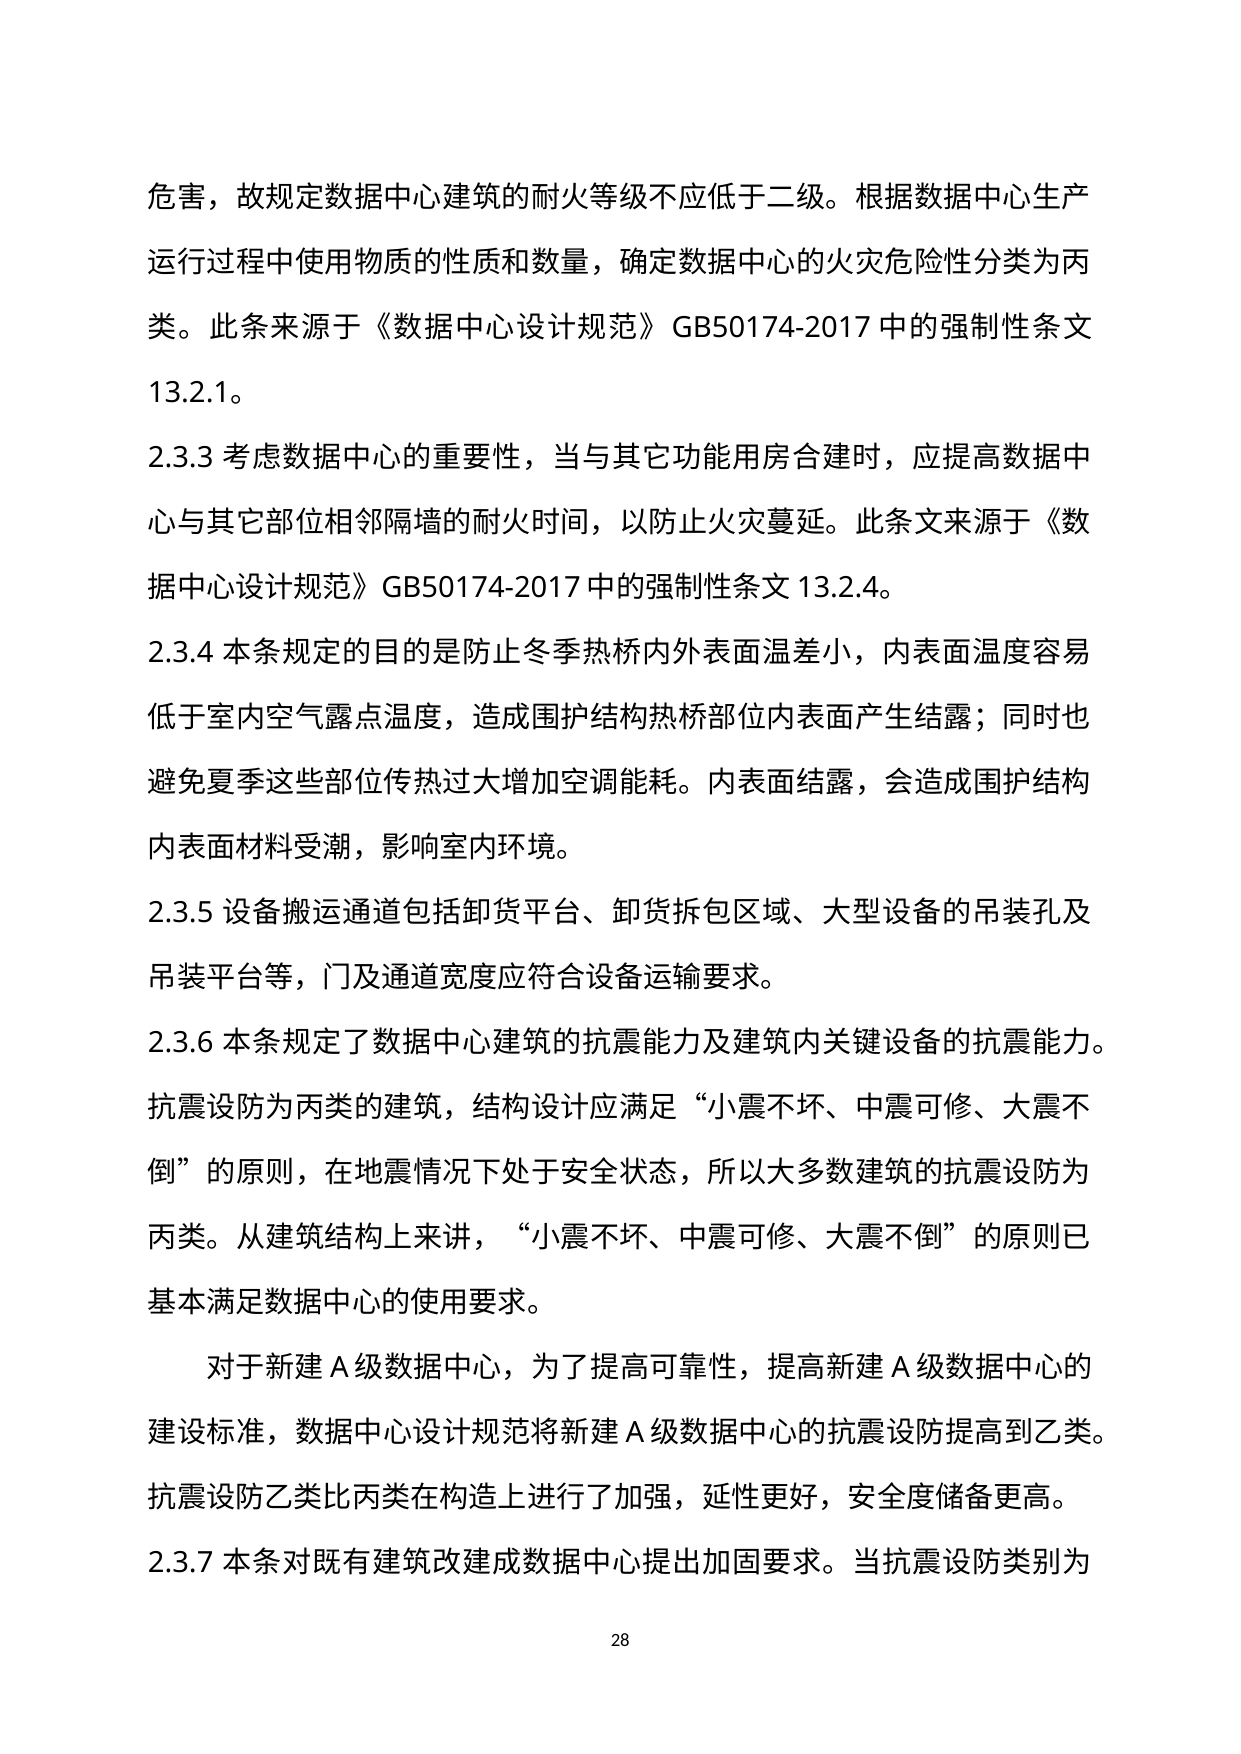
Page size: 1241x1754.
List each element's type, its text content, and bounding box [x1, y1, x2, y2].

text 2.3.3 考虑数据中心的重要性，当与其它功能用房合建时，应提高数据中心与其它部位相邻隔墙的耐火时间，以防止火灾蔓延。此条文来源于《数据中心设计规范》GB50174-2017中的强制性条文13.2.4。 [148, 422, 1093, 617]
text 2.3.4 本条规定的目的是防止冬季热桥内外表面温差小，内表面温度容易低于室内空气露点温度，造成围护结构热桥部位内表面产生结露；同时也避免夏季这些部位传热过大增加空调能耗。内表面结露，会造成围护结构内表面材料受潮，影响室内环境。 [148, 617, 1093, 877]
text 2.3.5 设备搬运通道包括卸货平台、卸货拆包区域、大型设备的吊装孔及吊装平台等，门及通道宽度应符合设备运输要求。 [148, 877, 1093, 1007]
text 对于新建A级数据中心，为了提高可靠性，提高新建A级数据中心的建设标准，数据中心设计规范将新建A级数据中心的抗震设防提高到乙类。抗震设防乙类比丙类在构造上进行了加强，延性更好，安全度储备更高。 [148, 1332, 1093, 1527]
text 2.3.6 本条规定了数据中心建筑的抗震能力及建筑内关键设备的抗震能力。抗震设防为丙类的建筑，结构设计应满足“小震不坏、中震可修、大震不倒”的原则，在地震情况下处于安全状态，所以大多数建筑的抗震设防为丙类。从建筑结构上来讲，“小震不坏、中震可修、大震不倒”的原则已基本满足数据中心的使用要求。 [148, 1007, 1093, 1332]
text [148, 162, 1093, 422]
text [148, 1527, 1093, 1592]
